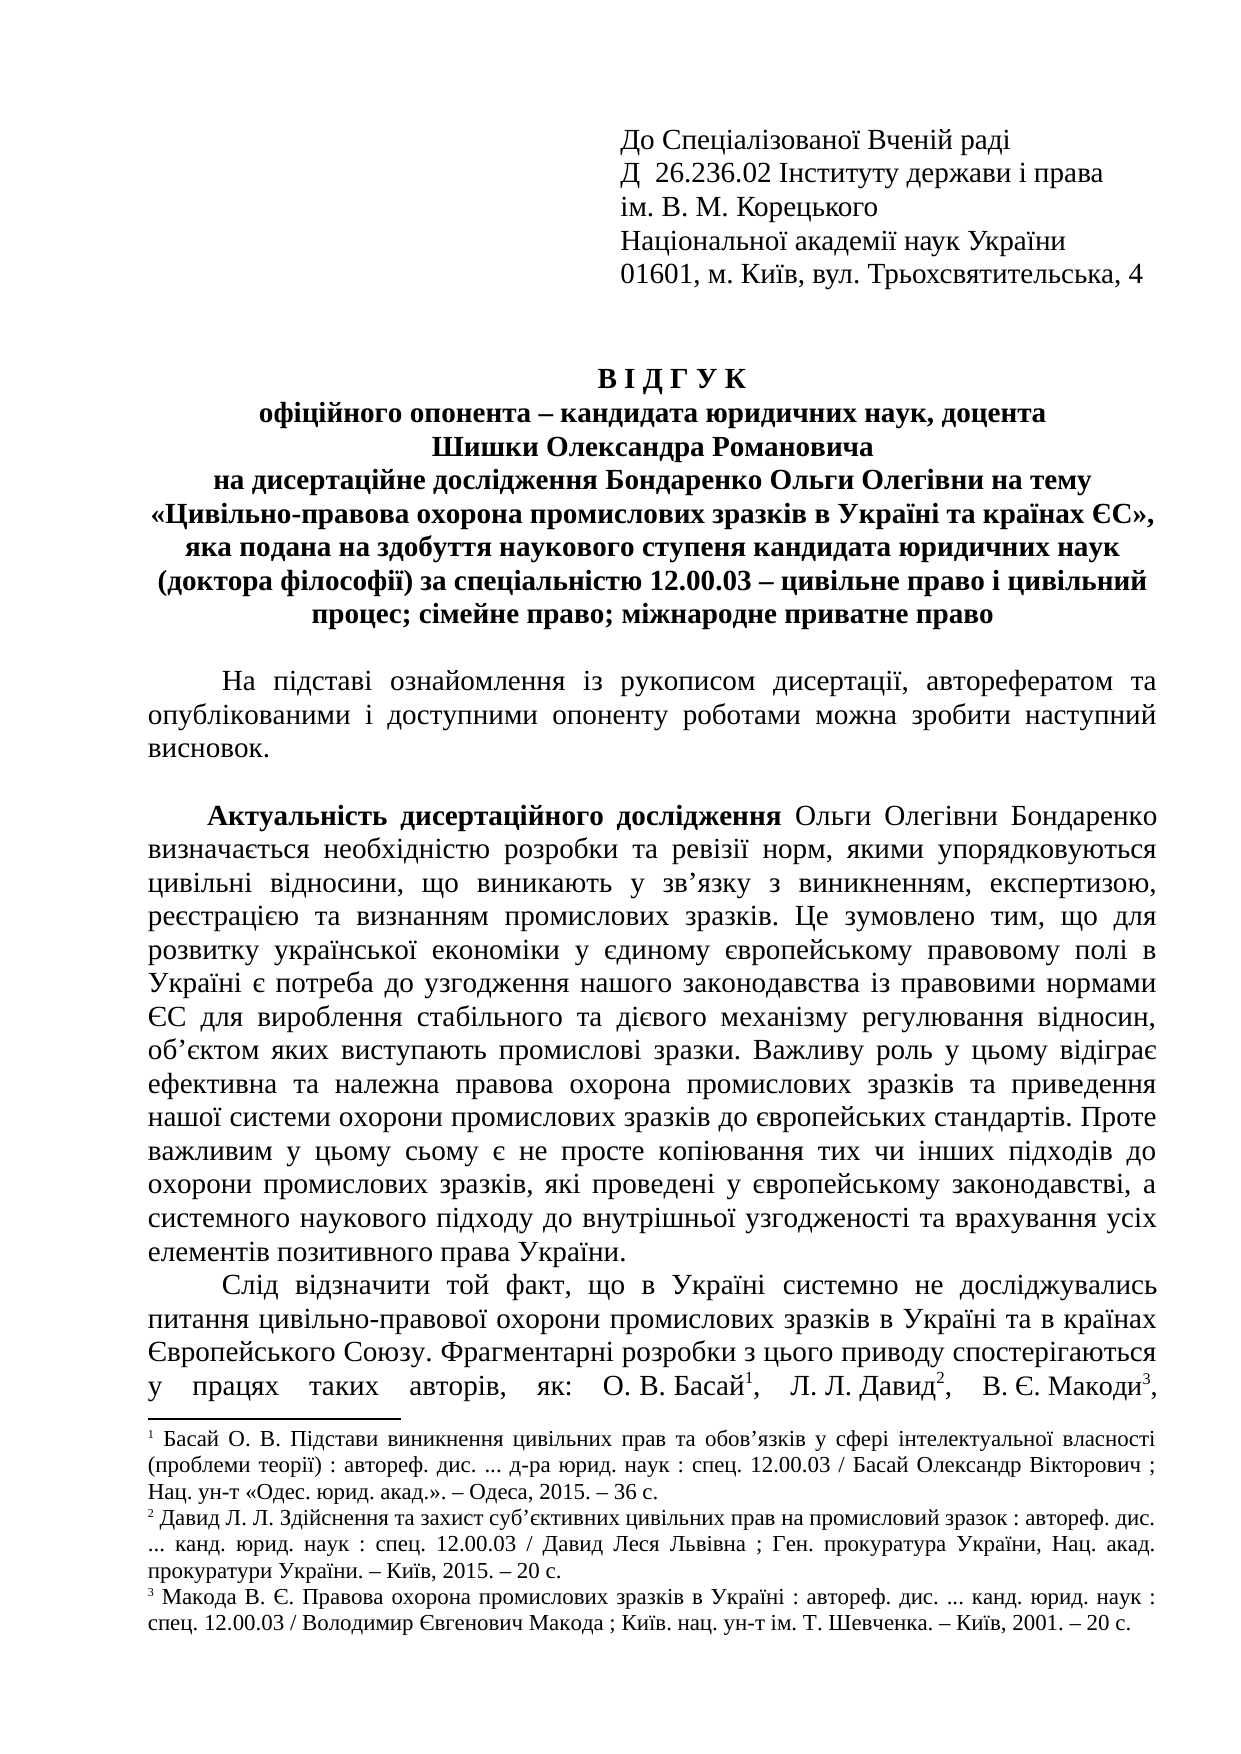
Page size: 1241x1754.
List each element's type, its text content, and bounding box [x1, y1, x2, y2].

title До Спеціалізованої Вченій раді Д 26.236.02 Інституту держави і права ім. В. М. Корецького [620, 122, 1157, 223]
title Національної академії наук України [620, 223, 1157, 256]
title 01601, м. Київ, вул. Трьохсвятительська, 4 [620, 256, 1157, 290]
text офіційного опонента – кандидата юридичних наук, доцента [148, 395, 1157, 429]
text В І Д Г У К [148, 362, 1157, 395]
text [148, 1267, 1157, 1401]
text Шишки Олександра Романовича [148, 429, 1157, 462]
text на дисертаційне дослідження Бондаренко Ольги Олегівни на тему «Цивільно-правова охорона промислових зразків в Україні та країнах ЄС», яка подана на здобуття наукового ступеня кандидата юридичних наук (доктора філософії) за спеціальністю 12.00.03 – цивільне право і цивільний процес; сімейне право; міжнародне приватне право [148, 462, 1157, 630]
text Актуальність дисертаційного дослідження Ольги Олегівни Бондаренко визначається необхідністю розробки та ревізії норм, якими упорядковуються цивільні відносини, що виникають у зв’язку з виникненням, експертизою, реєстрацією та визнанням промислових зразків. Це зумовлено тим, що для розвитку української економіки у єдиному європейському правовому полі в Україні є потреба до узгодження нашого законодавства із правовими нормами ЄС для вироблення стабільного та дієвого механізму регулювання відносин, об’єктом яких виступають промислові зразки. Важливу роль у цьому відіграє ефективна та належна правова охорона промислових зразків та приведення нашої системи охорони промислових зразків до європейських стандартів. Проте важливим у цьому сьому є не просте копіювання тих чи інших підходів до охорони промислових зразків, які проведені у європейському законодавстві, а системного наукового підходу до внутрішньої узгодженості та врахування усіх елементів позитивного права України. [148, 798, 1157, 1267]
text На підставі ознайомлення із рукописом дисертації, авторефератом та опублікованими і доступними опоненту роботами можна зробити наступний висновок. [148, 663, 1157, 764]
